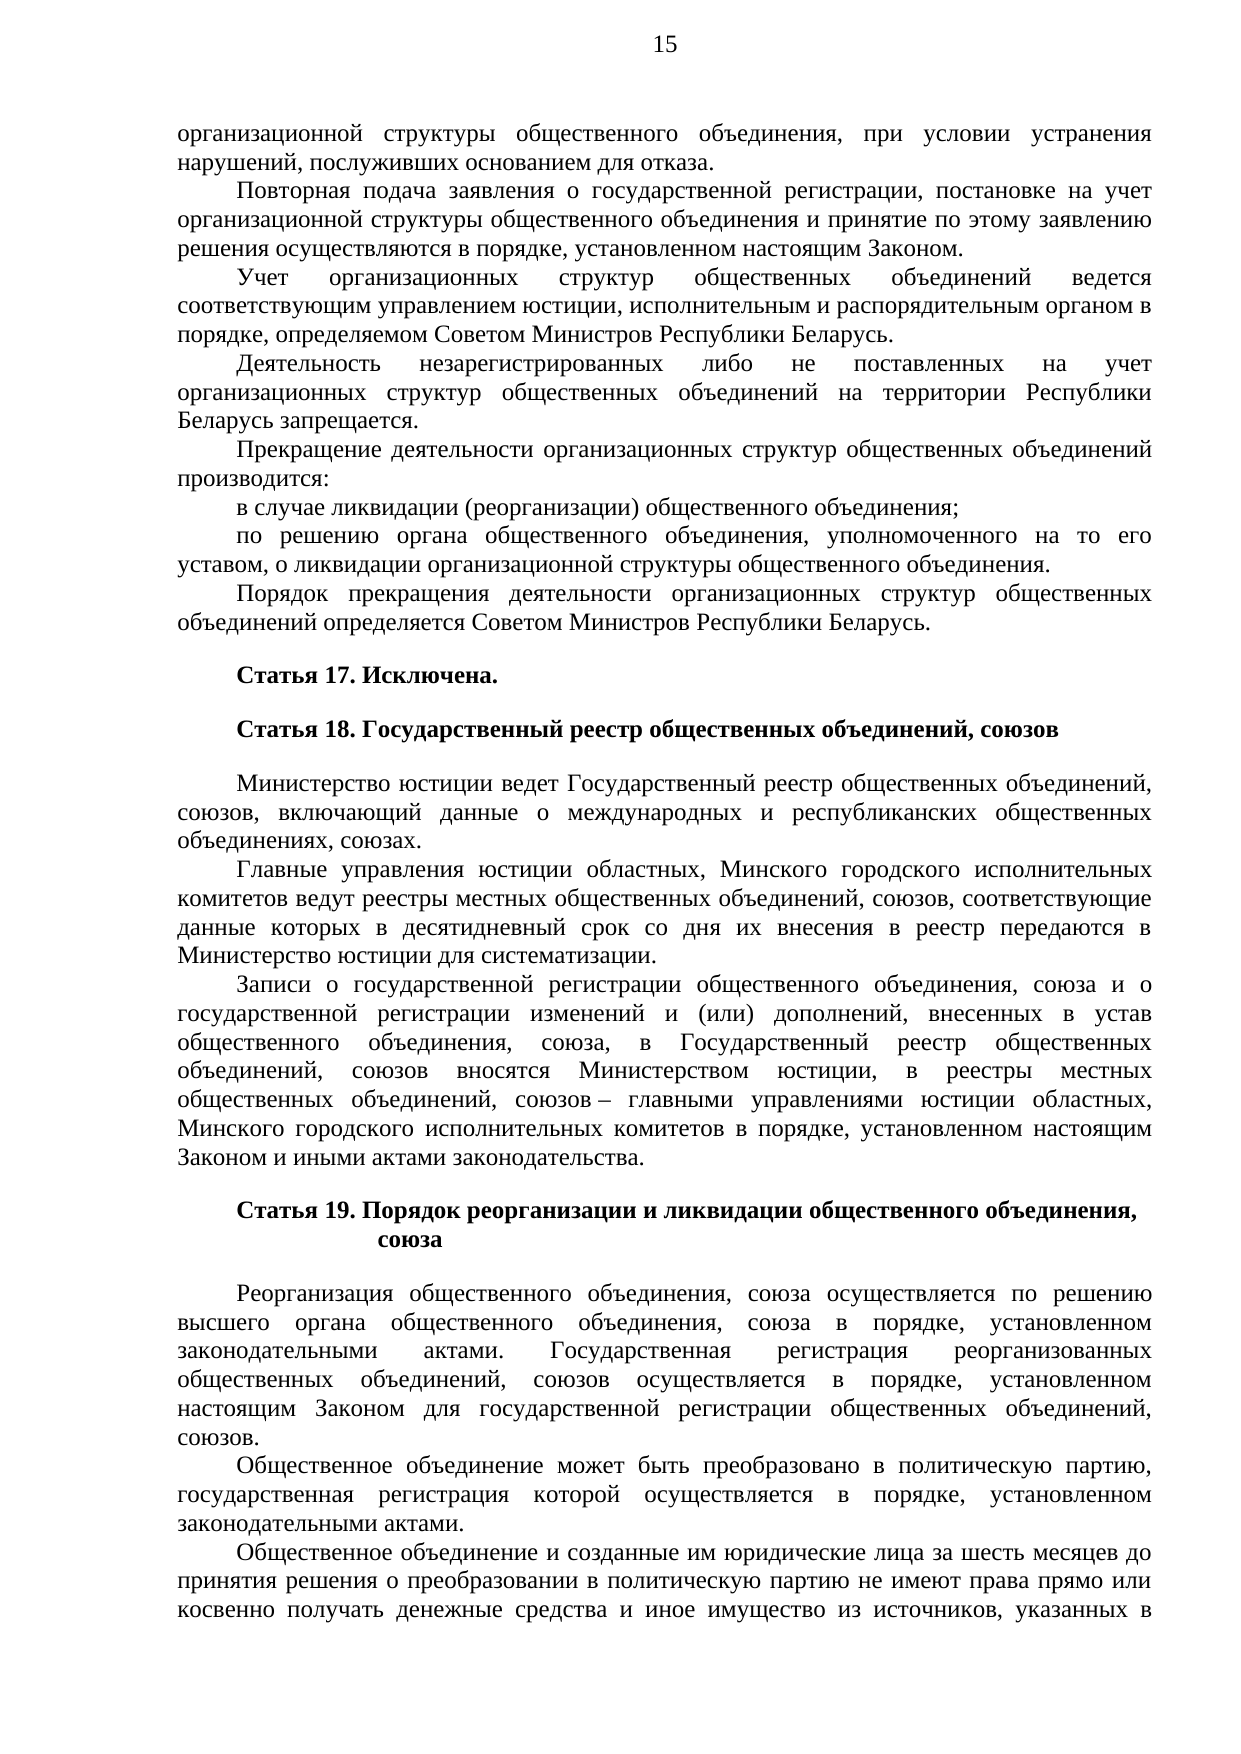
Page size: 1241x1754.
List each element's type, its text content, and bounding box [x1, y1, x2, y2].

text Общественное объединение может быть преобразовано в политическую партию, государственная регистрация которой осуществляется в порядке, установленном законодательными актами. [177, 1451, 1153, 1537]
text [177, 1537, 1153, 1623]
text Повторная подача заявления о государственной регистрации, постановке на учет организационной структуры общественного объединения и принятие по этому заявлению решения осуществляются в порядке, установленном настоящим Законом. [177, 176, 1153, 262]
text Порядок прекращения деятельности организационных структур общественных объединений определяется Советом Министров Республики Беларусь. [177, 578, 1153, 636]
text Статья 17. Исключена. [236, 661, 1153, 689]
text по решению органа общественного объединения, уполномоченного на то его уставом, о ликвидации организационной структуры общественного объединения. [177, 521, 1153, 578]
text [177, 118, 1153, 176]
text Деятельность незарегистрированных либо не поставленных на учет организационных структур общественных объединений на территории Республики Беларусь запрещается. [177, 348, 1153, 434]
text в случае ликвидации (реорганизации) общественного объединения; [177, 492, 1153, 521]
text Прекращение деятельности организационных структур общественных объединений производится: [177, 434, 1153, 492]
text Реорганизация общественного объединения, союза осуществляется по решению высшего органа общественного объединения, союза в порядке, установленном законодательными актами. Государственная регистрация реорганизованных общественных объединений, союзов осуществляется в порядке, установленном настоящим Законом для государственной регистрации общественных объединений, союзов. [177, 1278, 1153, 1451]
text Статья 18. Государственный реестр общественных объединений, союзов [236, 714, 1153, 743]
text Записи о государственной регистрации общественного объединения, союза и о государственной регистрации изменений и (или) дополнений, внесенных в устав общественного объединения, союза, в Государственный реестр общественных объединений, союзов вносятся Министерством юстиции, в реестры местных общественных объединений, союзов – главными управлениями юстиции областных, Минского городского исполнительных комитетов в порядке, установленном настоящим Законом и иными актами законодательства. [177, 969, 1153, 1171]
text Учет организационных структур общественных объединений ведется соответствующим управлением юстиции, исполнительным и распорядительным органом в порядке, определяемом Советом Министров Республики Беларусь. [177, 262, 1153, 348]
text Статья 19. Порядок реорганизации и ликвидации общественного объединения, союза [236, 1196, 1153, 1253]
text Министерство юстиции ведет Государственный реестр общественных объединений, союзов, включающий данные о международных и республиканских общественных объединениях, союзах. [177, 768, 1153, 854]
text Главные управления юстиции областных, Минского городского исполнительных комитетов ведут реестры местных общественных объединений, союзов, соответствующие данные которых в десятидневный срок со дня их внесения в реестр передаются в Министерство юстиции для систематизации. [177, 854, 1153, 969]
